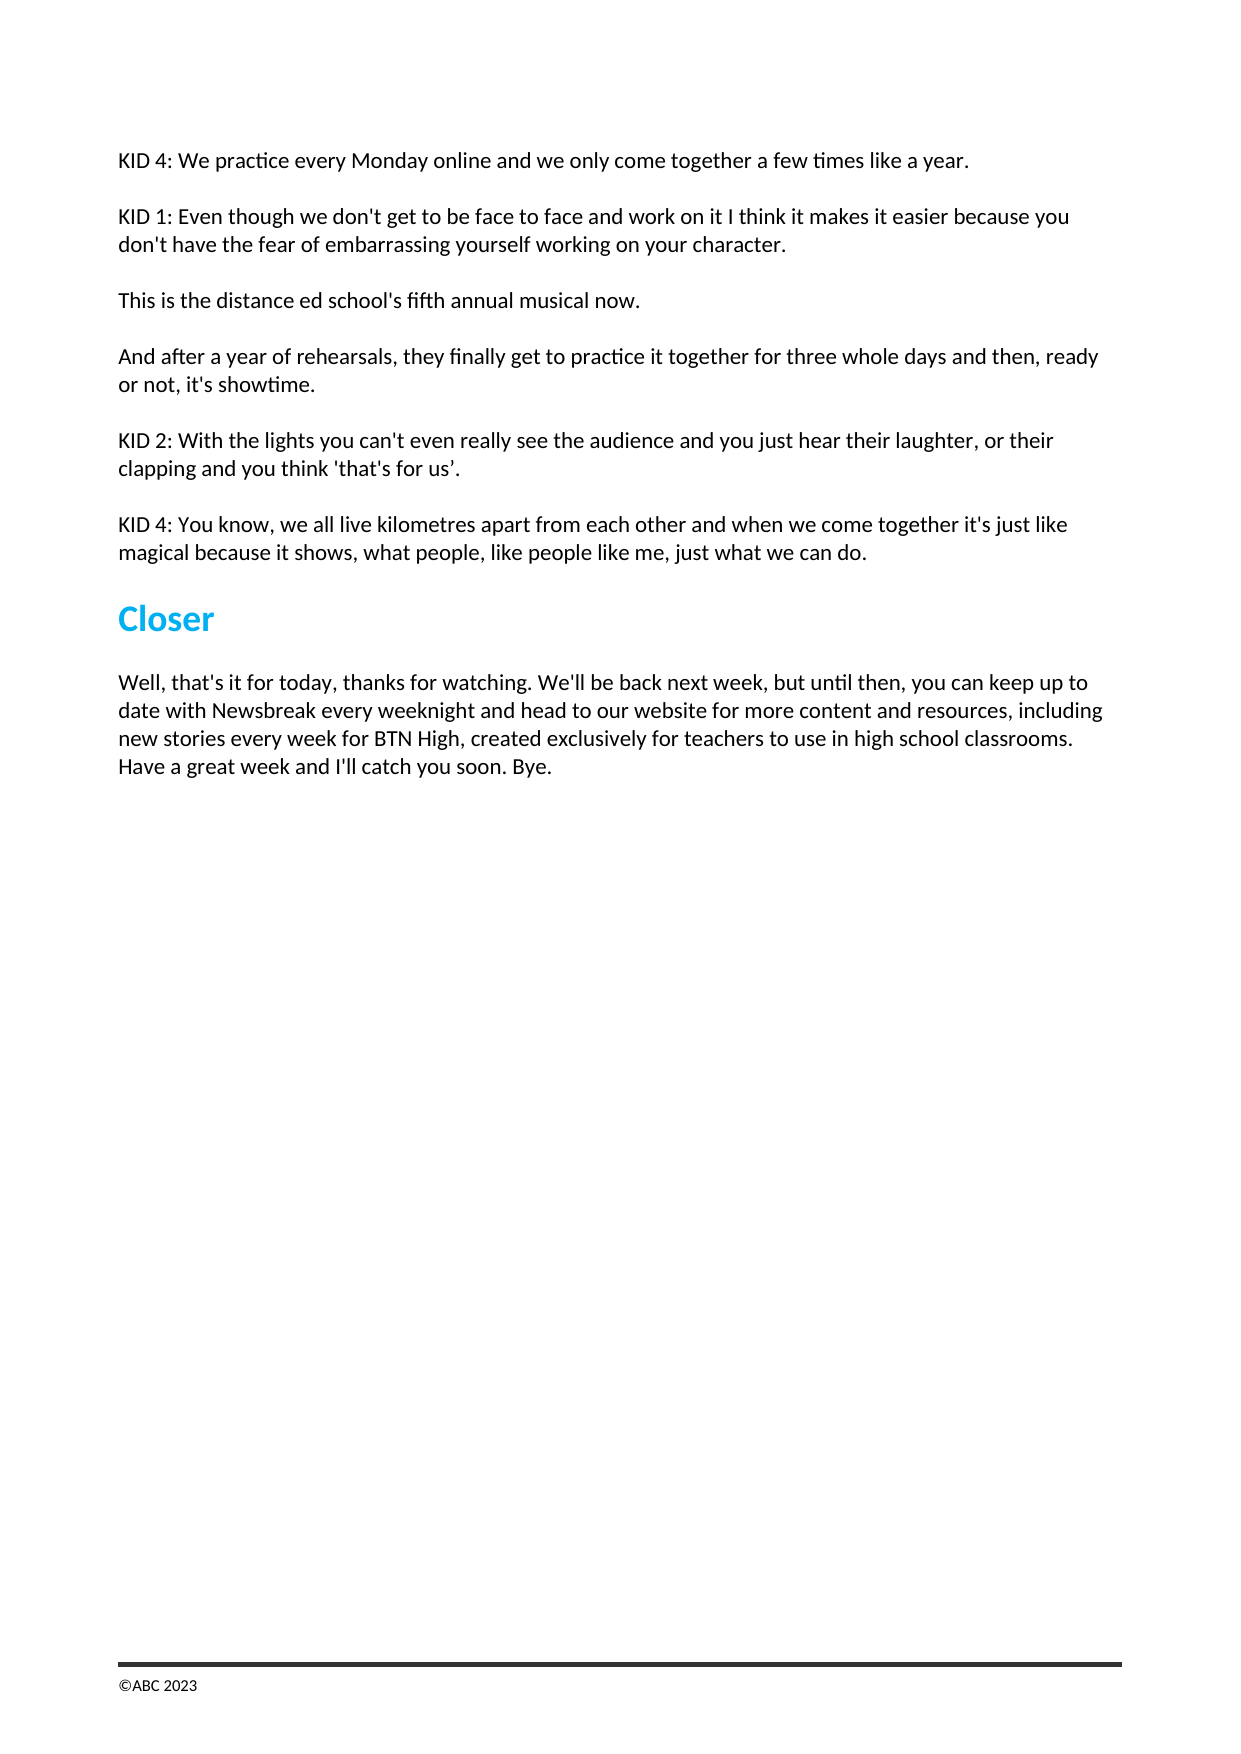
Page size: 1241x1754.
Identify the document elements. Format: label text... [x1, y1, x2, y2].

text Closer [118, 566, 1122, 640]
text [118, 118, 1122, 566]
text Well, that's it for today, thanks for watching. We'll be back next week, but until then, you can keep up to date with Newsbreak every weeknight and head to our website for more content and resources, including new stories every week for BTN High, created exclusively for teachers to use in high school classrooms. Have a great week and I'll catch you soon. Bye. [118, 668, 1122, 780]
